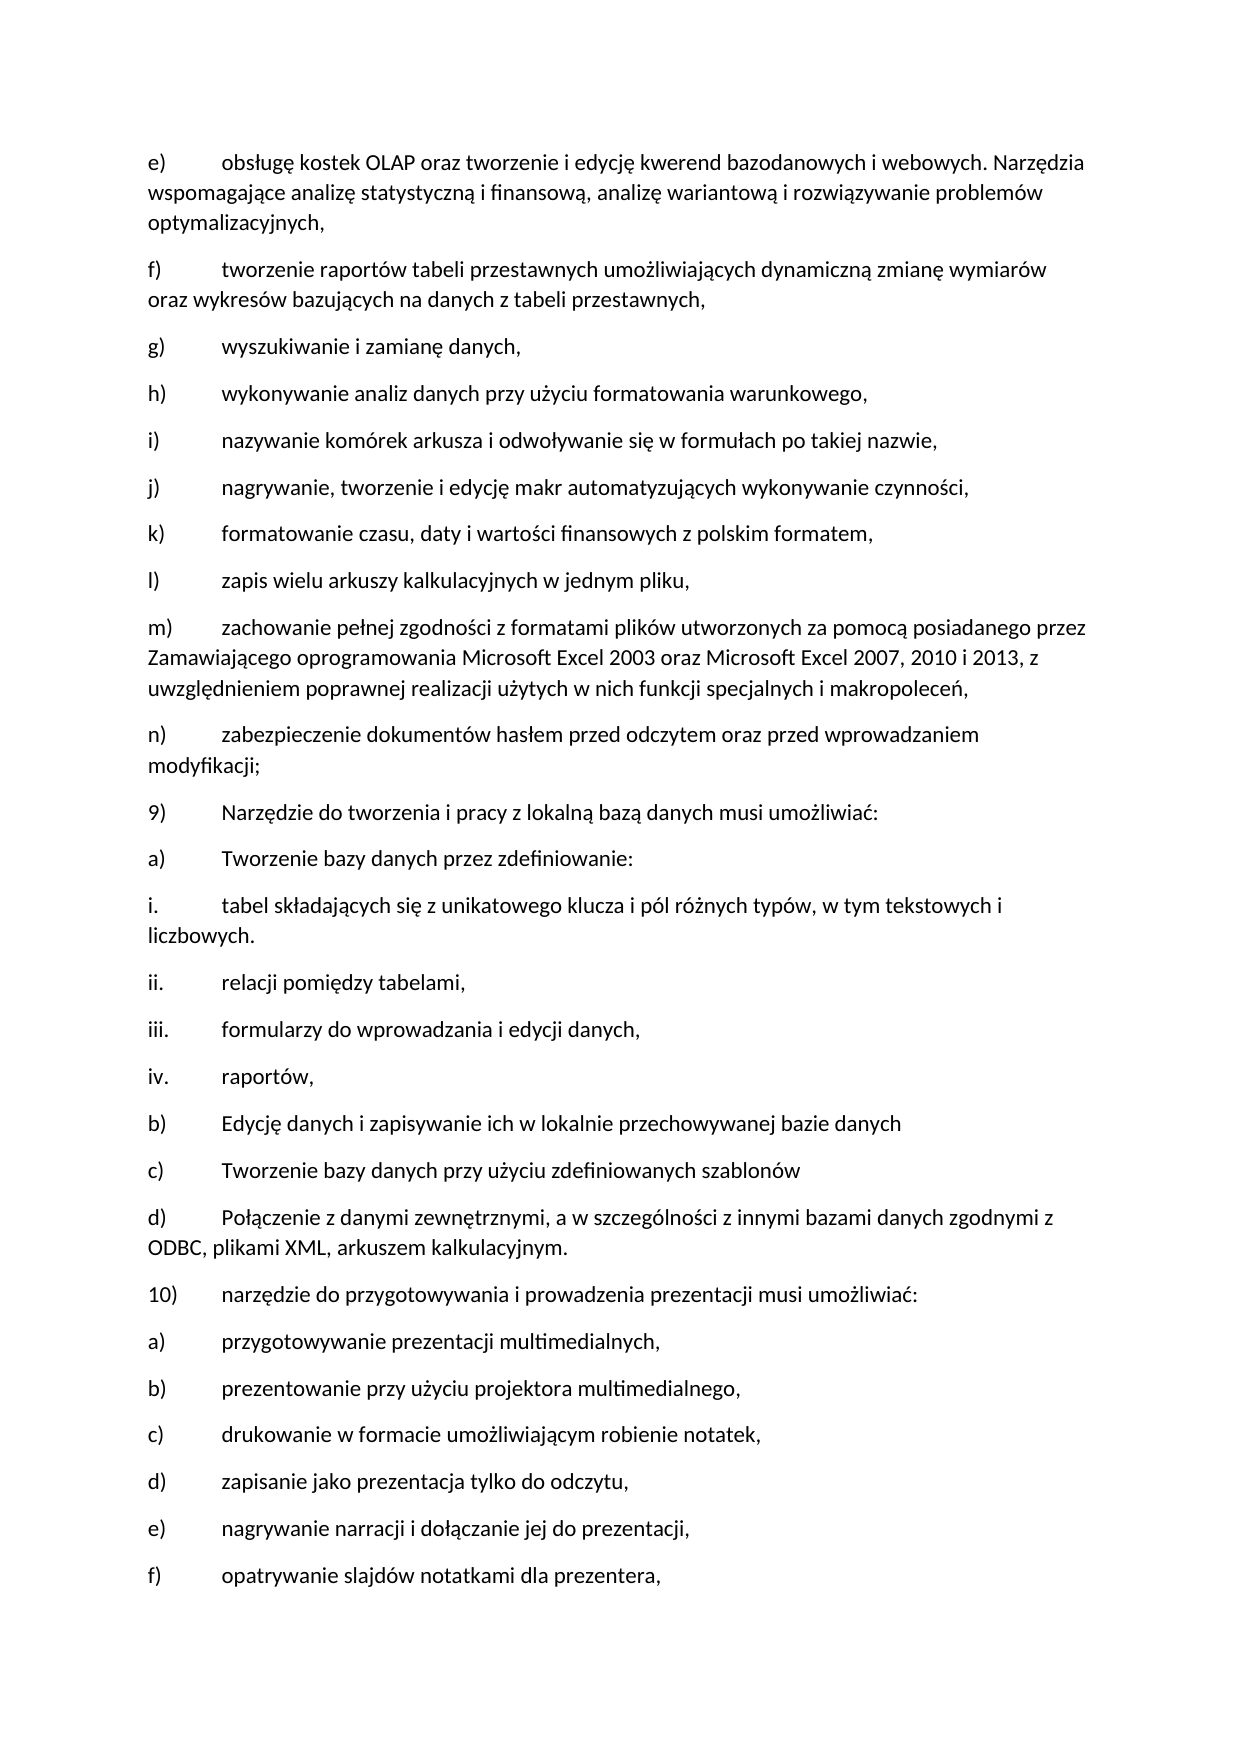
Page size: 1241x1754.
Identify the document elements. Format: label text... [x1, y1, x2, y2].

text e) obsługę kostek OLAP oraz tworzenie i edycję kwerend bazodanowych i webowych. Narzędzia wspomagające analizę statystyczną i finansową, analizę wariantową i rozwiązywanie problemów optymalizacyjnych, [148, 148, 1093, 236]
text n) zabezpieczenie dokumentów hasłem przed odczytem oraz przed wprowadzaniem modyfikacji; [148, 721, 1093, 779]
text 10) narzędzie do przygotowywania i prowadzenia prezentacji musi umożliwiać: [148, 1280, 1093, 1308]
text j) nagrywanie, tworzenie i edycję makr automatyzujących wykonywanie czynności, [148, 473, 1093, 501]
text c) Tworzenie bazy danych przy użyciu zdefiniowanych szablonów [148, 1156, 1093, 1184]
text i. tabel składających się z unikatowego klucza i pól różnych typów, w tym tekstowych i liczbowych. [148, 891, 1093, 949]
text k) formatowanie czasu, daty i wartości finansowych z polskim formatem, [148, 519, 1093, 547]
text b) Edycję danych i zapisywanie ich w lokalnie przechowywanej bazie danych [148, 1109, 1093, 1137]
text d) zapisanie jako prezentacja tylko do odczytu, [148, 1467, 1093, 1495]
text c) drukowanie w formacie umożliwiającym robienie notatek, [148, 1421, 1093, 1448]
text d) Połączenie z danymi zewnętrznymi, a w szczególności z innymi bazami danych zgodnymi z ODBC, plikami XML, arkuszem kalkulacyjnym. [148, 1203, 1093, 1261]
text 9) Narzędzie do tworzenia i pracy z lokalną bazą danych musi umożliwiać: [148, 798, 1093, 826]
text f) opatrywanie slajdów notatkami dla prezentera, [148, 1561, 1093, 1589]
text l) zapis wielu arkuszy kalkulacyjnych w jednym pliku, [148, 566, 1093, 594]
text e) nagrywanie narracji i dołączanie jej do prezentacji, [148, 1514, 1093, 1542]
text f) tworzenie raportów tabeli przestawnych umożliwiających dynamiczną zmianę wymiarów oraz wykresów bazujących na danych z tabeli przestawnych, [148, 255, 1093, 313]
text i) nazywanie komórek arkusza i odwoływanie się w formułach po takiej nazwie, [148, 426, 1093, 454]
text a) przygotowywanie prezentacji multimedialnych, [148, 1327, 1093, 1355]
text h) wykonywanie analiz danych przy użyciu formatowania warunkowego, [148, 379, 1093, 407]
text b) prezentowanie przy użyciu projektora multimedialnego, [148, 1374, 1093, 1402]
text g) wyszukiwanie i zamianę danych, [148, 332, 1093, 360]
text ii. relacji pomiędzy tabelami, [148, 968, 1093, 996]
text iii. formularzy do wprowadzania i edycji danych, [148, 1015, 1093, 1043]
text iv. raportów, [148, 1062, 1093, 1090]
text a) Tworzenie bazy danych przez zdefiniowanie: [148, 844, 1093, 872]
text m) zachowanie pełnej zgodności z formatami plików utworzonych za pomocą posiadanego przez Zamawiającego oprogramowania Microsoft Excel 2003 oraz Microsoft Excel 2007, 2010 i 2013, z uwzględnieniem poprawnej realizacji użytych w nich funkcji specjalnych i makropoleceń, [148, 613, 1093, 702]
